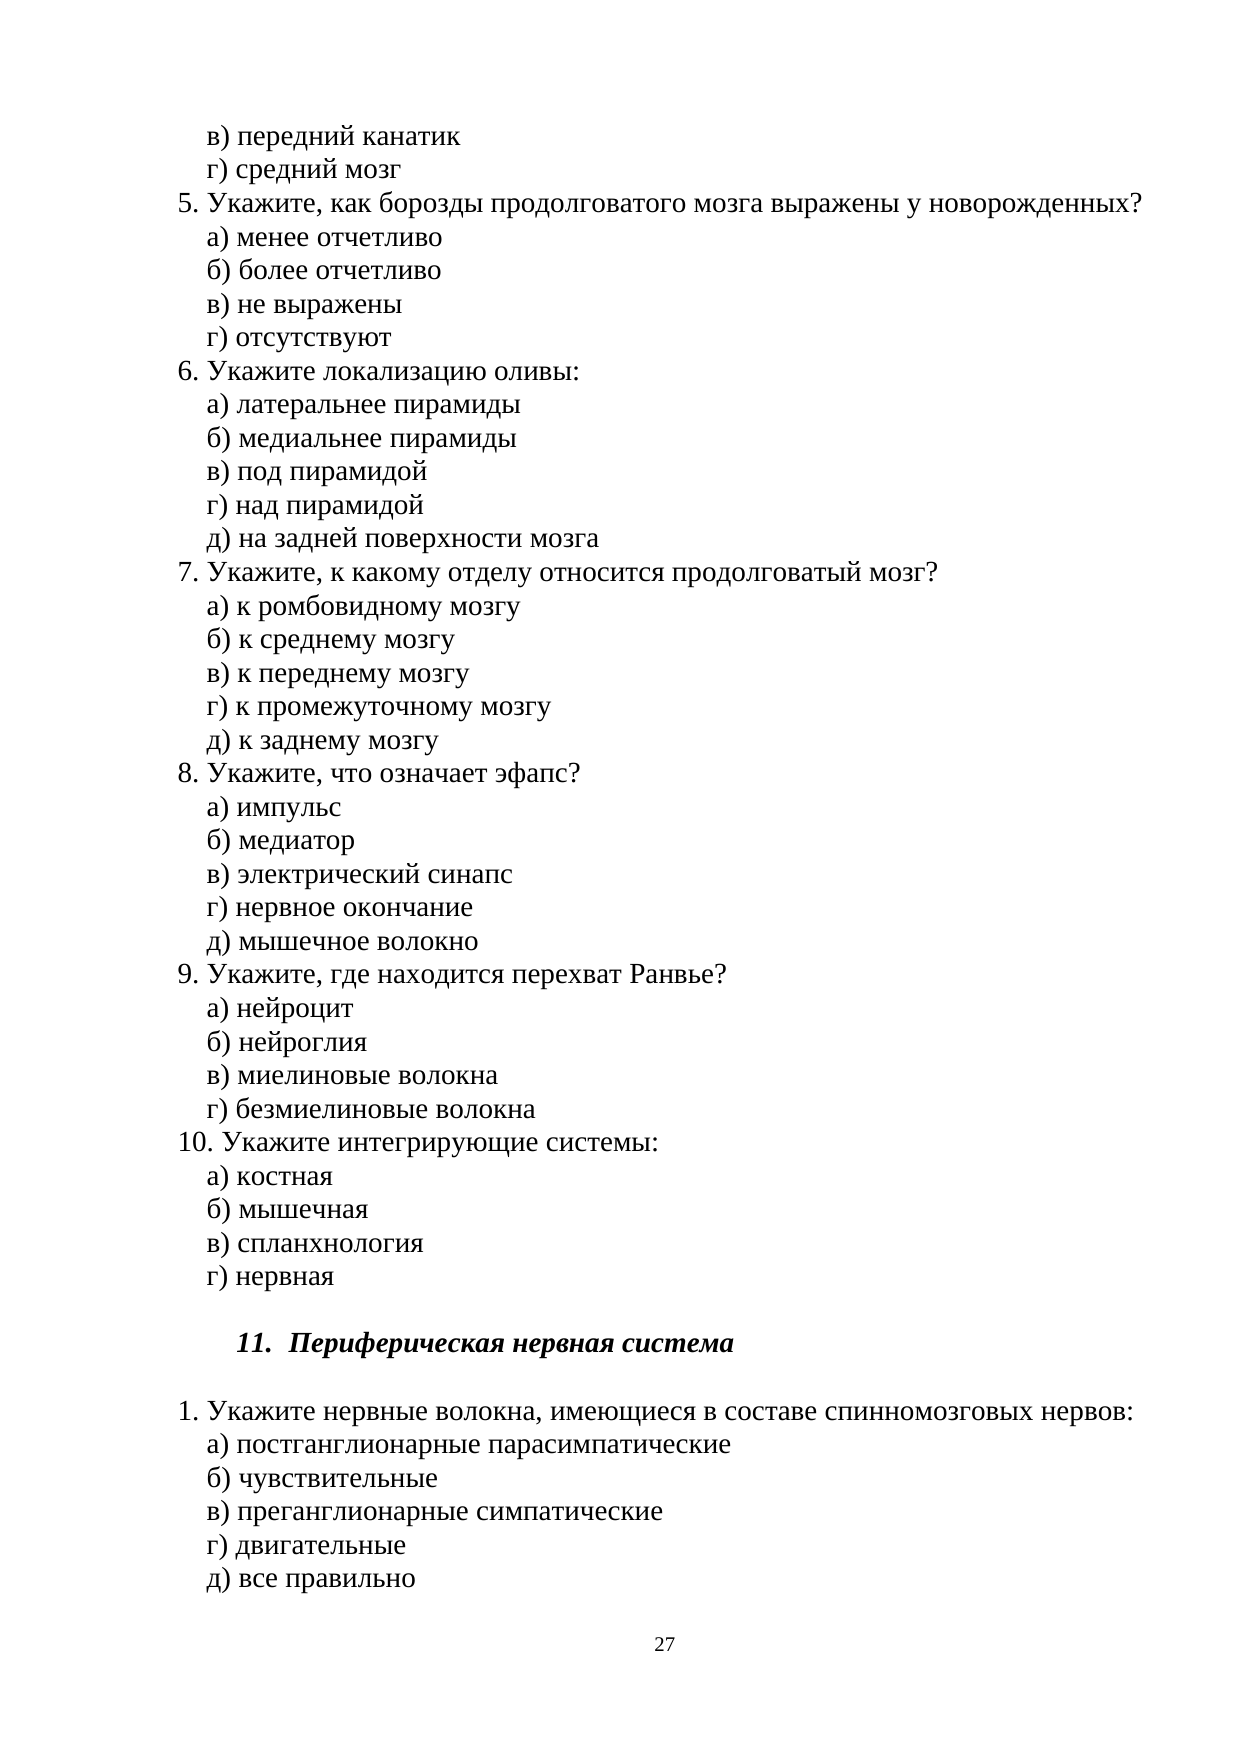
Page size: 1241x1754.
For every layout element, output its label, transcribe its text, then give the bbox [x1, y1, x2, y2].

text б) более отчетливо [177, 252, 1152, 286]
text а) к ромбовидному мозгу [177, 588, 1152, 621]
text б) медиатор [177, 822, 1152, 856]
text 1. Укажите нервные волокна, имеющиеся в составе спинномозговых нервов: [177, 1393, 1152, 1426]
text а) менее отчетливо [177, 219, 1152, 252]
text 6. Укажите локализацию оливы: [177, 353, 1152, 386]
text в) спланхнология [177, 1225, 1152, 1258]
text б) нейроглия [177, 1024, 1152, 1057]
text д) все правильно [177, 1560, 1152, 1594]
text 8. Укажите, что означает эфапс? [177, 755, 1152, 789]
text г) нервное окончание [177, 889, 1152, 923]
text г) средний мозг [177, 152, 1152, 185]
text б) чувствительные [177, 1460, 1152, 1493]
text г) к промежуточному мозгу [177, 688, 1152, 722]
text 5. Укажите, как борозды продолговатого мозга выражены у новорожденных? [177, 185, 1152, 219]
text а) импульс [177, 789, 1152, 822]
list Периферическая нервная система [236, 1326, 1152, 1359]
text б) к среднему мозгу [177, 621, 1152, 655]
text а) постганглионарные парасимпатические [177, 1426, 1152, 1460]
text д) мышечное волокно [177, 923, 1152, 957]
text 7. Укажите, к какому отделу относится продолговатый мозг? [177, 554, 1152, 588]
text б) медиальнее пирамиды [177, 420, 1152, 453]
text в) миелиновые волокна [177, 1057, 1152, 1091]
text г) отсутствуют [177, 319, 1152, 353]
text в) к переднему мозгу [177, 655, 1152, 688]
text г) над пирамидой [177, 487, 1152, 521]
text в) не выражены [177, 286, 1152, 319]
text 10. Укажите интегрирующие системы: [177, 1124, 1152, 1158]
text д) на задней поверхности мозга [177, 521, 1152, 554]
text в) электрический синапс [177, 856, 1152, 889]
text г) безмиелиновые волокна [177, 1091, 1152, 1124]
text в) под пирамидой [177, 453, 1152, 487]
text а) латеральнее пирамиды [177, 386, 1152, 420]
text д) к заднему мозгу [177, 722, 1152, 755]
text а) костная [177, 1158, 1152, 1191]
text г) двигательные [177, 1527, 1152, 1560]
text 9. Укажите, где находится перехват Ранвье? [177, 957, 1152, 990]
text б) мышечная [177, 1191, 1152, 1225]
text а) нейроцит [177, 990, 1152, 1024]
text г) нервная [177, 1258, 1152, 1292]
text в) передний канатик [177, 118, 1152, 152]
text в) преганглионарные симпатические [177, 1493, 1152, 1527]
